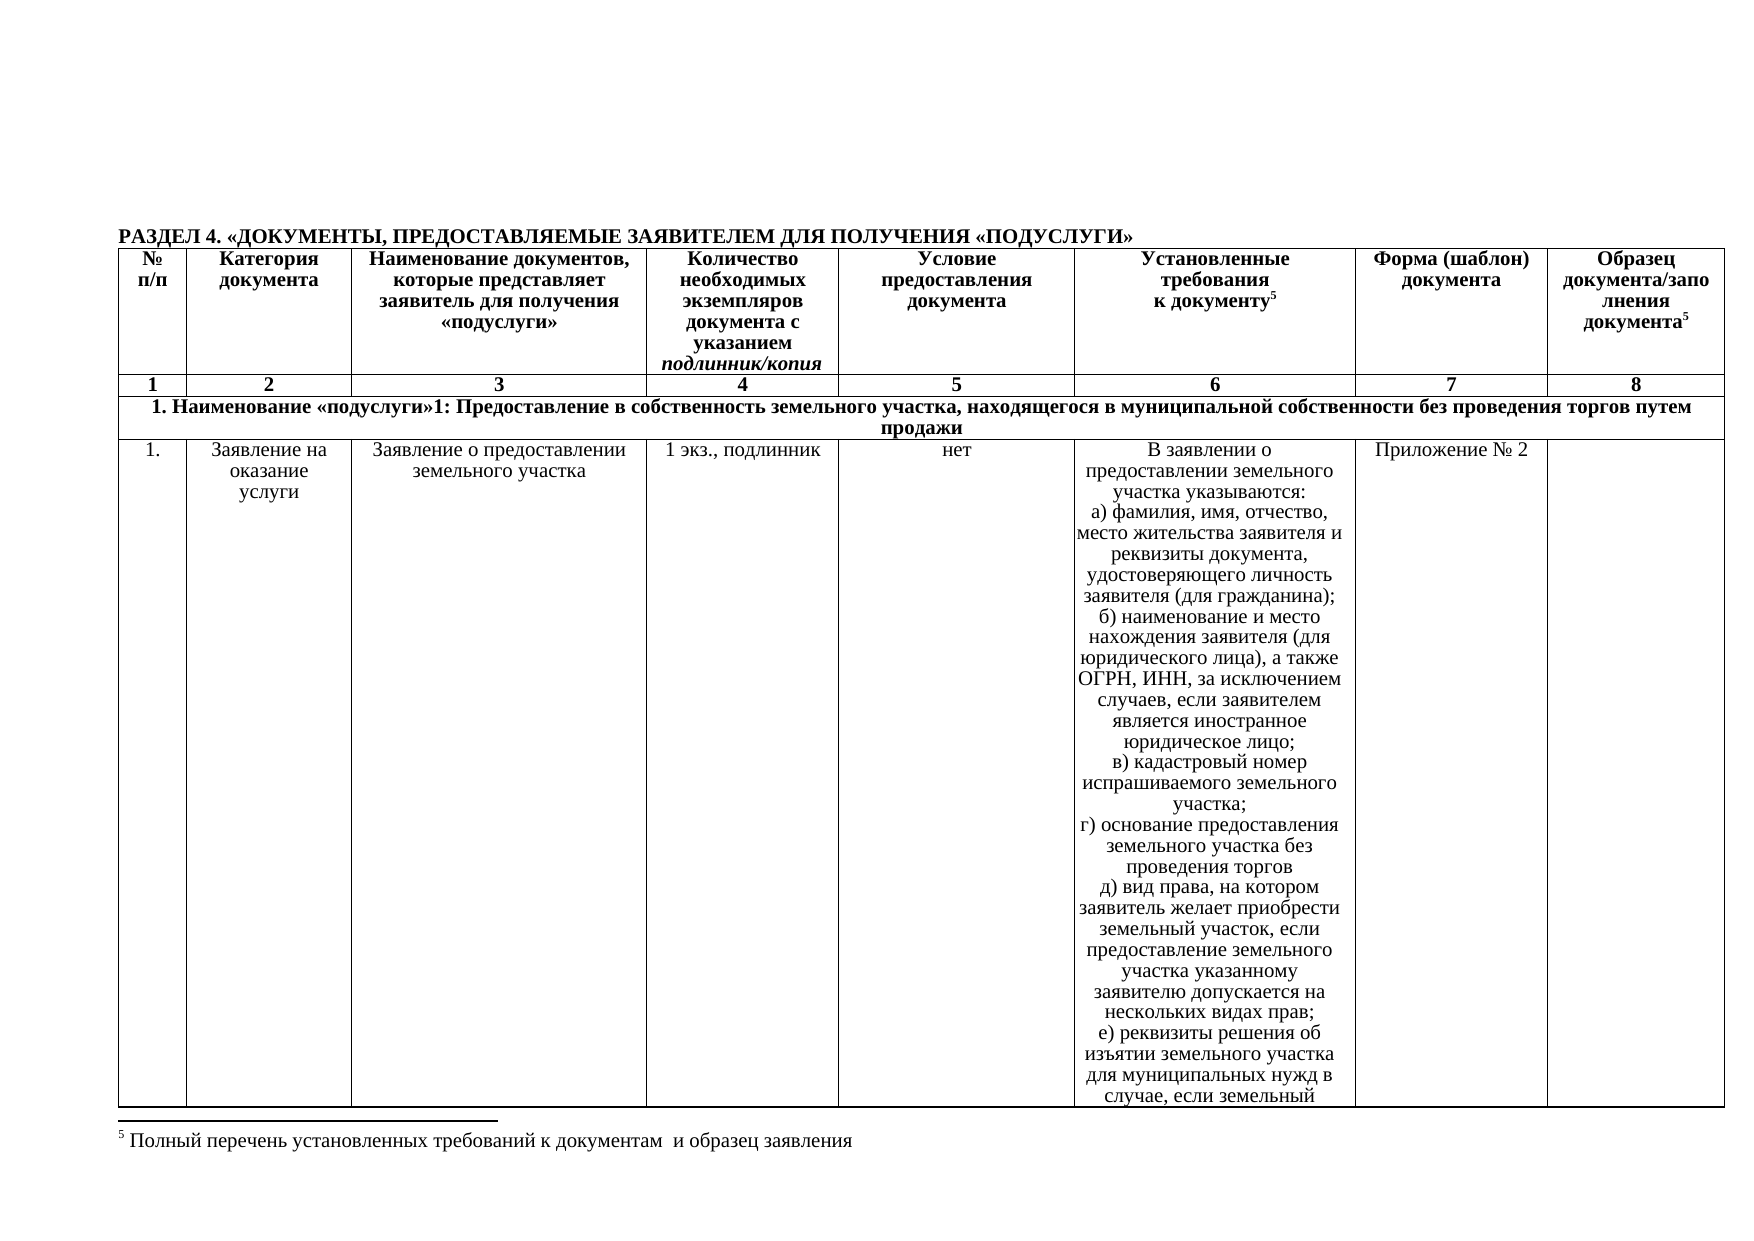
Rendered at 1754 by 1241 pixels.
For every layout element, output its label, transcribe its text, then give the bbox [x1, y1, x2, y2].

table_header Категория документа [187, 249, 351, 374]
table_cell 1. [119, 440, 186, 1106]
table_cell 1. Наименование «подуслуги»1: Предоставление в собственность земельного участка, находящегося в муниципальной собственности без проведения торгов путем продажи [119, 397, 1724, 439]
table_cell 5 [839, 375, 1074, 396]
table_cell [1548, 440, 1724, 1106]
table_cell 4 [647, 375, 838, 396]
table_cell 8 [1548, 375, 1724, 396]
table_cell 7 [1356, 375, 1547, 396]
table_header Наименование документов, которые представляет заявитель для получения «подуслуги» [352, 249, 646, 374]
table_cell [352, 440, 646, 1106]
table_header Форма (шаблон) документа [1356, 249, 1547, 374]
table_cell 2 [187, 375, 351, 396]
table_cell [187, 440, 351, 1106]
table_cell 3 [352, 375, 646, 396]
table_cell 1 [119, 375, 186, 396]
table_cell нет [839, 440, 1074, 1106]
subtitle РАЗДЕЛ 4. «ДОКУМЕНТЫ, ПРЕДОСТАВЛЯЕМЫЕ ЗАЯВИТЕЛЕМ ДЛЯ ПОЛУЧЕНИЯ «ПОДУСЛУГИ» [118, 227, 1636, 248]
table_cell 1 экз., подлинник [647, 440, 838, 1106]
table_header Установленные требования к документу [1075, 249, 1355, 374]
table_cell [1075, 440, 1355, 1106]
table_cell 6 [1075, 375, 1355, 396]
table_header Образец документа/заполнения документа5 [1548, 249, 1724, 374]
table_header Количество необходимых экземпляров документа с указанием подлинник/копия [647, 249, 838, 374]
table_header № п/п [119, 249, 186, 374]
table_header Условие предоставления документа [839, 249, 1074, 374]
table_cell Приложение № 2 [1356, 440, 1547, 1106]
